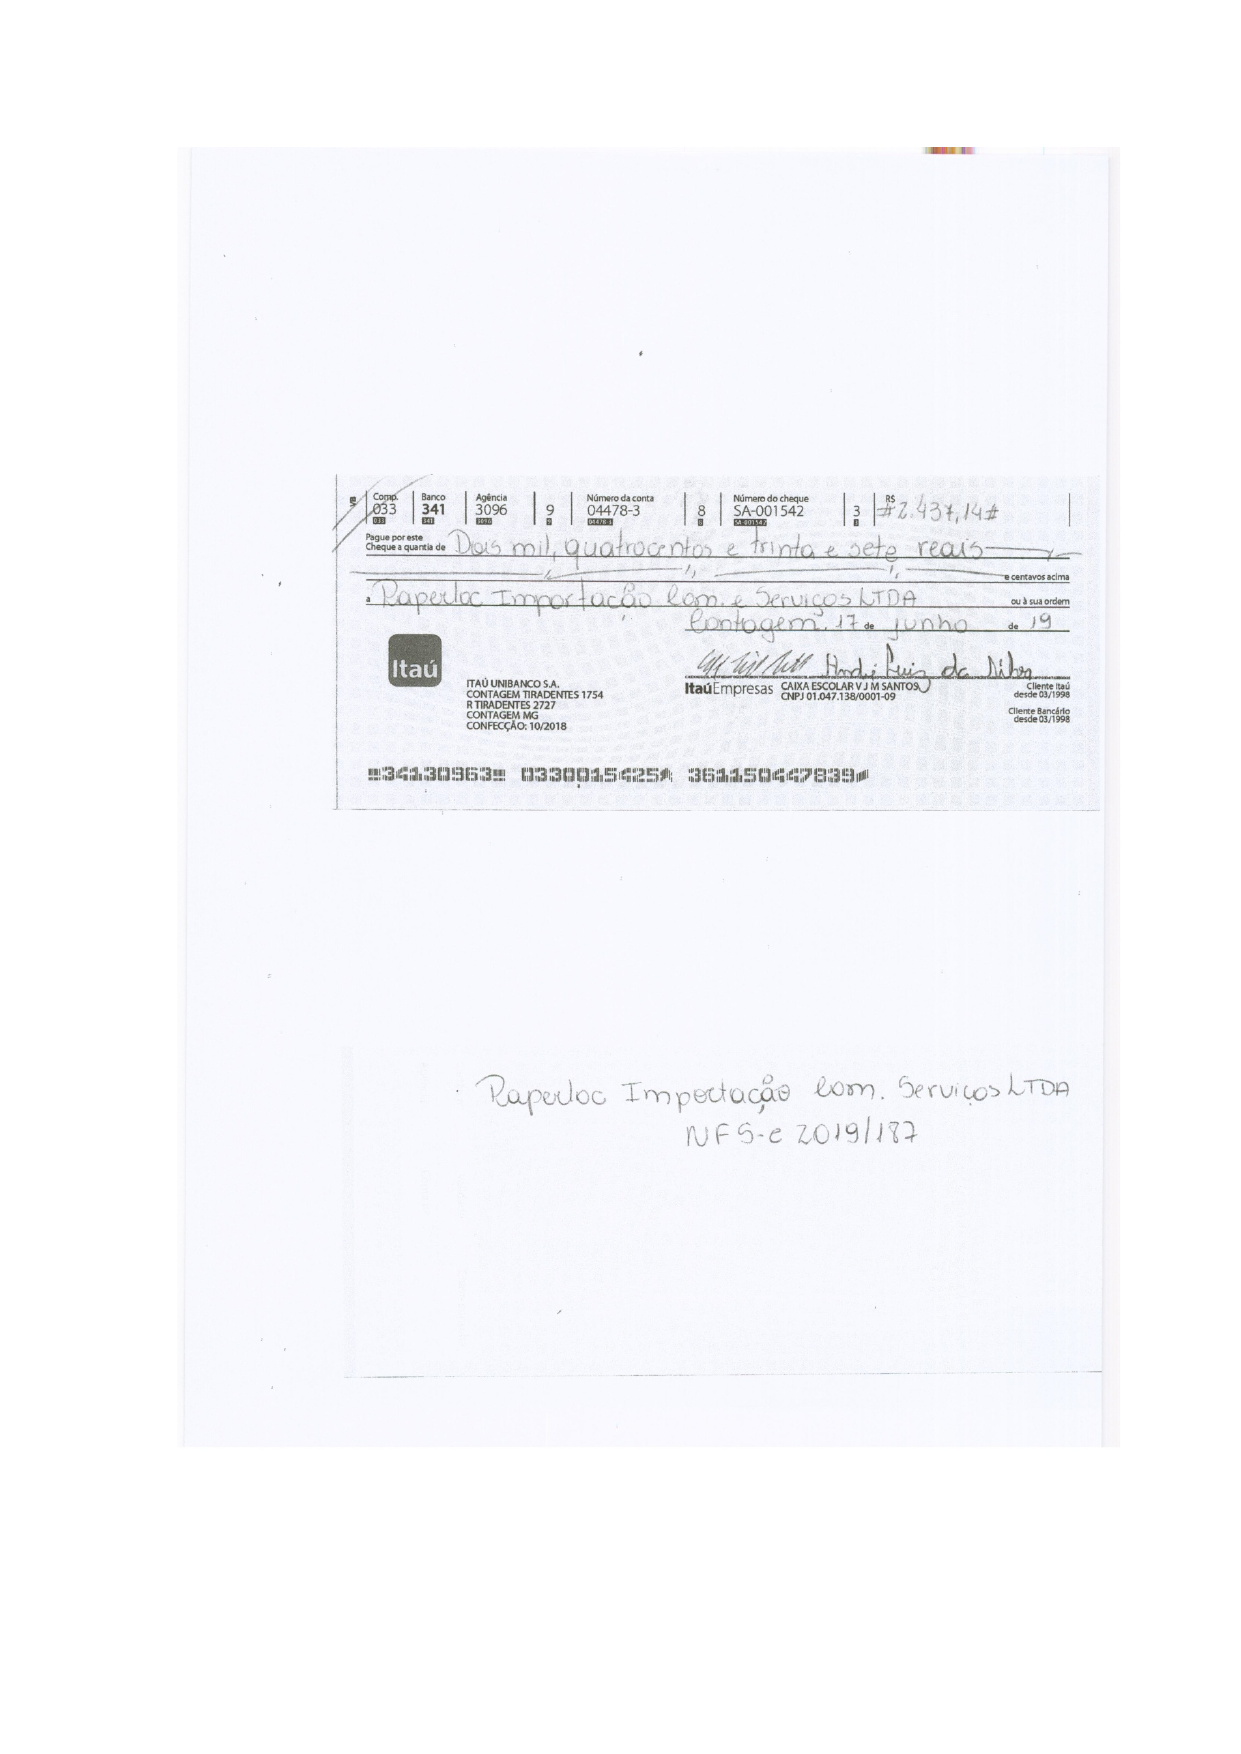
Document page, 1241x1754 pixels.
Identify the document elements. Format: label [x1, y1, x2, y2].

picture [177, 147, 1121, 1607]
